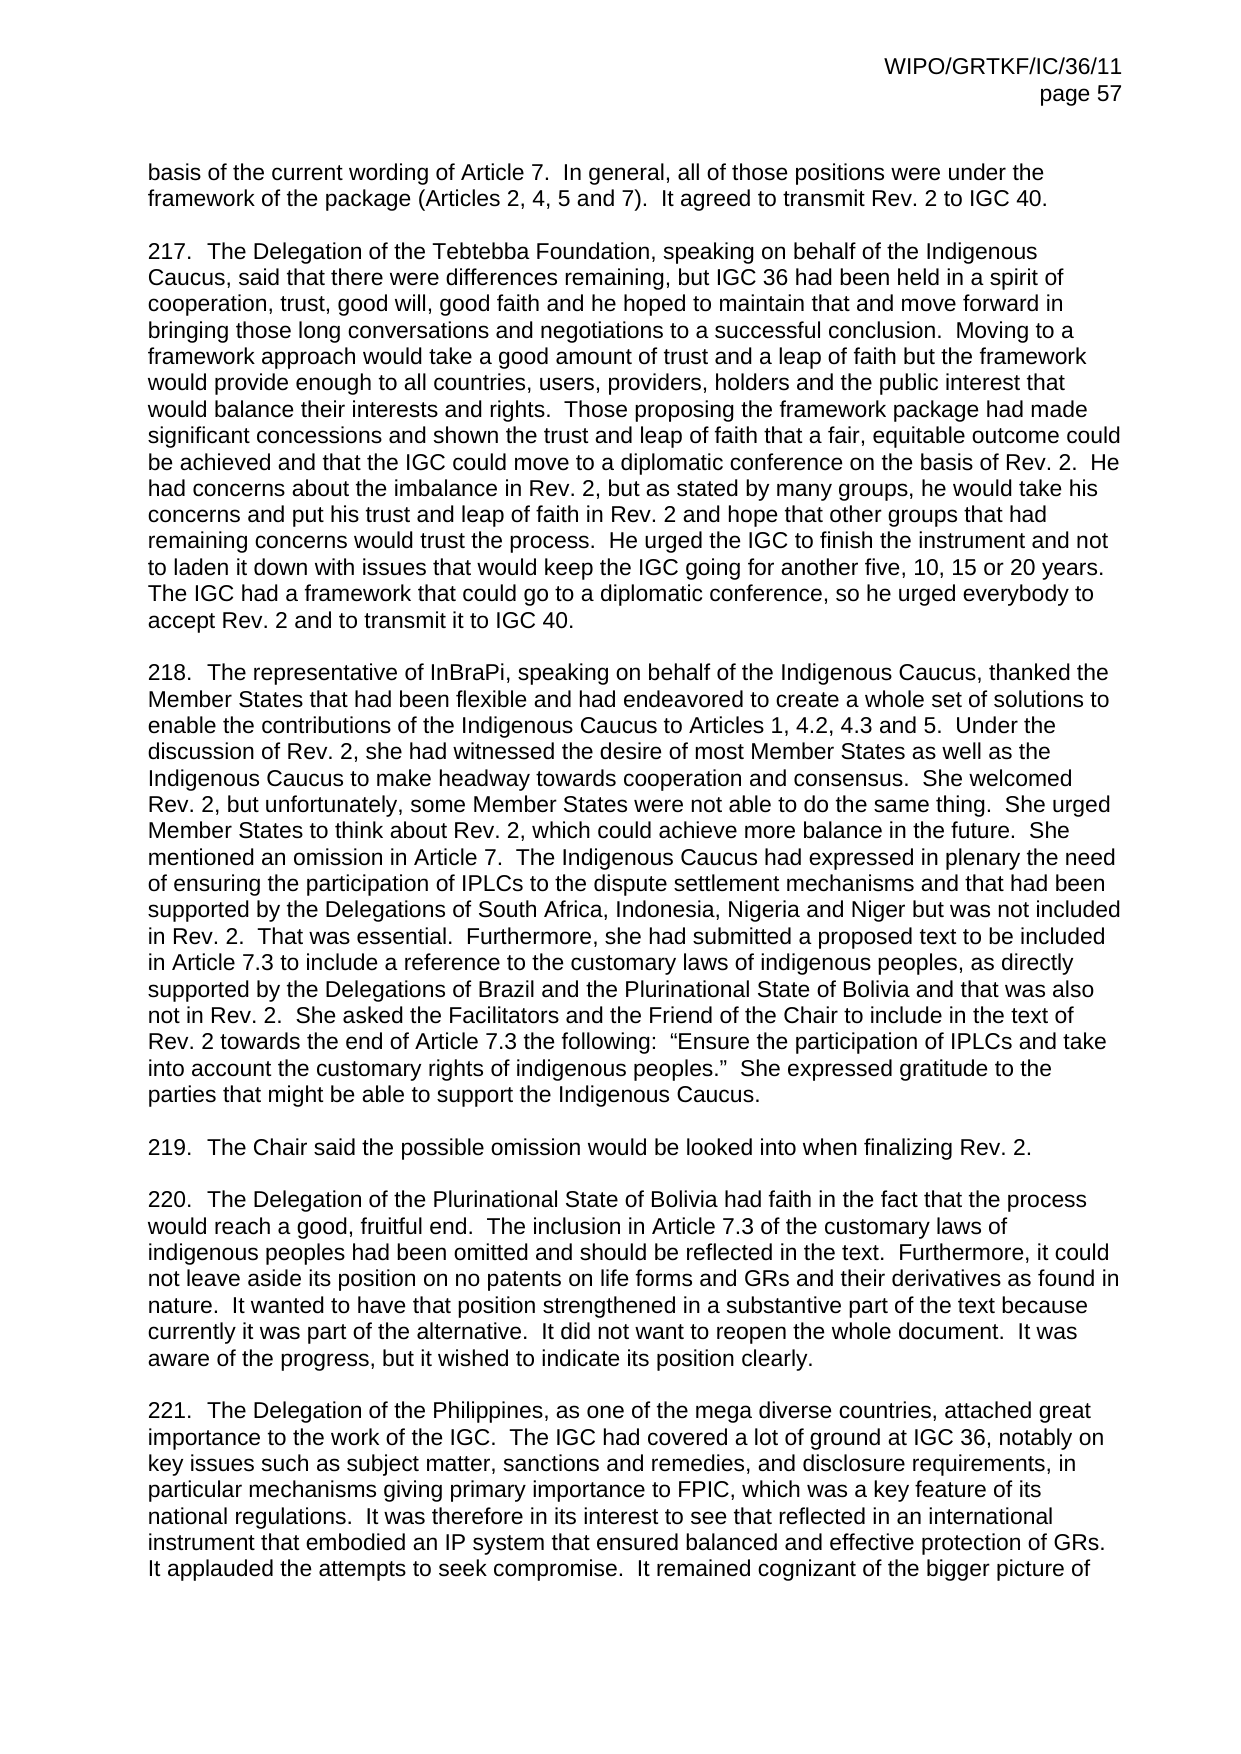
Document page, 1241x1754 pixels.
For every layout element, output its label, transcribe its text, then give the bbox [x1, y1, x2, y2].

list The Delegation of the Plurinational State of Bolivia had faith in the fact that the process would reach a good, fruitful end. The inclusion in Article 7.3 of the customary laws of indigenous peoples had been omitted and should be reflected in the text. Furthermore, it could not leave aside its position on no patents on life forms and GRs and their derivatives as found in nature. It wanted to have that position strengthened in a substantive part of the text because currently it was part of the alternative. It did not want to reopen the whole document. It was aware of the progress, but it wished to indicate its position clearly. [148, 1186, 1122, 1371]
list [148, 158, 1122, 211]
list The Chair said the possible omission would be looked into when finalizing Rev. 2. [148, 1134, 1122, 1160]
list The representative of InBraPi, speaking on behalf of the Indigenous Caucus, thanked the Member States that had been flexible and had endeavored to create a whole set of solutions to enable the contributions of the Indigenous Caucus to Articles 1, 4.2, 4.3 and 5. Under the discussion of Rev. 2, she had witnessed the desire of most Member States as well as the Indigenous Caucus to make headway towards cooperation and consensus. She welcomed Rev. 2, but unfortunately, some Member States were not able to do the same thing. She urged Member States to think about Rev. 2, which could achieve more balance in the future. She mentioned an omission in Article 7. The Indigenous Caucus had expressed in plenary the need of ensuring the participation of IPLCs to the dispute settlement mechanisms and that had been supported by the Delegations of South Africa, Indonesia, Nigeria and Niger but was not included in Rev. 2. That was essential. Furthermore, she had submitted a proposed text to be included in Article 7.3 to include a reference to the customary laws of indigenous peoples, as directly supported by the Delegations of Brazil and the Plurinational State of Bolivia and that was also not in Rev. 2. She asked the Facilitators and the Friend of the Chair to include in the text of Rev. 2 towards the end of Article 7.3 the following: “Ensure the participation of IPLCs and take into account the customary rights of indigenous peoples.” She expressed gratitude to the parties that might be able to support the Indigenous Caucus. [148, 659, 1122, 1107]
list The Delegation of the Tebtebba Foundation, speaking on behalf of the Indigenous Caucus, said that there were differences remaining, but IGC 36 had been held in a spirit of cooperation, trust, good will, good faith and he hoped to maintain that and move forward in bringing those long conversations and negotiations to a successful conclusion. Moving to a framework approach would take a good amount of trust and a leap of faith but the framework would provide enough to all countries, users, providers, holders and the public interest that would balance their interests and rights. Those proposing the framework package had made significant concessions and shown the trust and leap of faith that a fair, equitable outcome could be achieved and that the IGC could move to a diplomatic conference on the basis of Rev. 2. He had concerns about the imbalance in Rev. 2, but as stated by many groups, he would take his concerns and put his trust and leap of faith in Rev. 2 and hope that other groups that had remaining concerns would trust the process. He urged the IGC to finish the instrument and not to laden it down with issues that would keep the IGC going for another five, 10, 15 or 20 years. The IGC had a framework that could go to a diplomatic conference, so he urged everybody to accept Rev. 2 and to transmit it to IGC 40. [148, 238, 1122, 633]
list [148, 1397, 1122, 1582]
